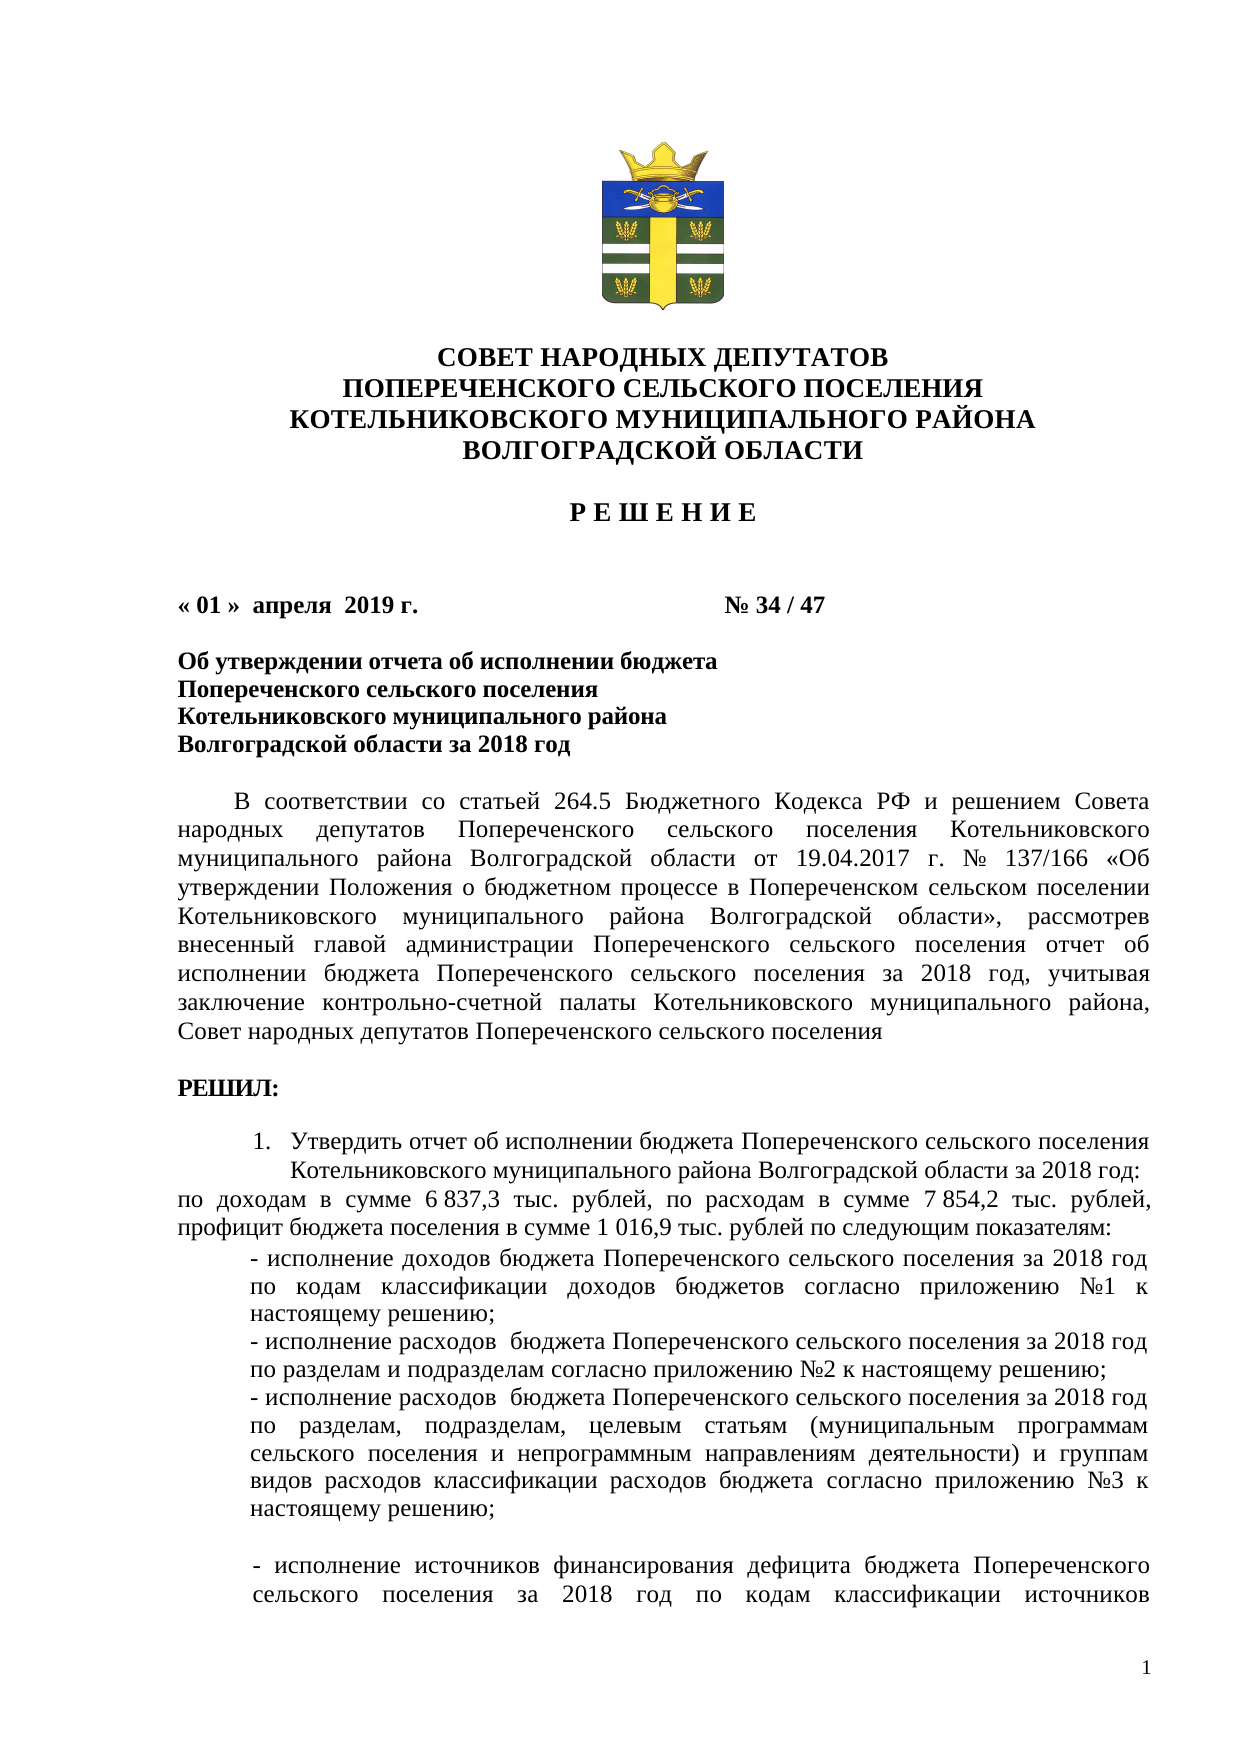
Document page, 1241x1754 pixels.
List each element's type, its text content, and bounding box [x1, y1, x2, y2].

list Утвердить отчет об исполнении бюджета Попереченского сельского поселения Котельниковского муниципального района Волгоградской области за 2018 год: [252, 1126, 1150, 1184]
text « 01 » апреля . № 34 / 47 [177, 590, 1152, 618]
text В соответствии со статьей 264.5 Бюджетного Кодекса РФ и решением Совета народных депутатов Попереченского сельского поселения Котельниковского муниципального района Волгоградской области от 19.04.2017 г. № 137/166 «Об утверждении Положения о бюджетном процессе в Попереченском сельском поселении Котельниковского муниципального района Волгоградской области», рассмотрев внесенный главой администрации Попереченского сельского поселения отчет об исполнении бюджета Попереченского сельского поселения за 2018 год, учитывая заключение контрольно-счетной палаты Котельниковского муниципального района, Совет народных депутатов Попереченского сельского поселения [177, 786, 1152, 1044]
picture [602, 142, 724, 310]
text КОТЕЛЬНИКОВСКОГО МУНИЦИПАЛЬНОГО РАЙОНА [177, 403, 1148, 434]
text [252, 1551, 1152, 1608]
text ВОЛГОГРАДСКОЙ ОБЛАСТИ [177, 434, 1148, 465]
text Р Е Ш Е Н И Е [177, 496, 1148, 527]
text - исполнение доходов бюджета Попереченского сельского поселения за 2018 год по кодам классификации доходов бюджетов согласно приложению №1 к настоящему решению; - исполнение расходов бюджета Попереченского сельского поселения за 2018 год по разделам и подразделам согласно приложению №2 к настоящему решению; [250, 1244, 1149, 1383]
text РЕШИЛ: [177, 1073, 1152, 1102]
text ПОПЕРЕЧЕНСКОГО СЕЛЬСКОГО ПОСЕЛЕНИЯ [177, 372, 1148, 403]
text Об утверждении отчета об исполнении бюджета Попереченского сельского поселения Котельниковского муниципального района Волгоградской области за 2018 год [177, 647, 719, 758]
text СОВЕТ НАРОДНЫХ ДЕПУТАТОВ [177, 341, 1148, 372]
text - исполнение расходов бюджета Попереченского сельского поселения за 2018 год по разделам, подразделам, целевым статьям (муниципальным программам сельского поселения и непрограммным направлениям деятельности) и группам видов расходов классификации расходов бюджета согласно приложению №3 к настоящему решению; [250, 1383, 1149, 1522]
text по доходам в сумме 6 837,3 тыс. рублей, по расходам в сумме 7 854,2 тыс. рублей, профицит бюджета поселения в сумме 1 016,9 тыс. рублей по следующим показателям: [177, 1184, 1152, 1241]
